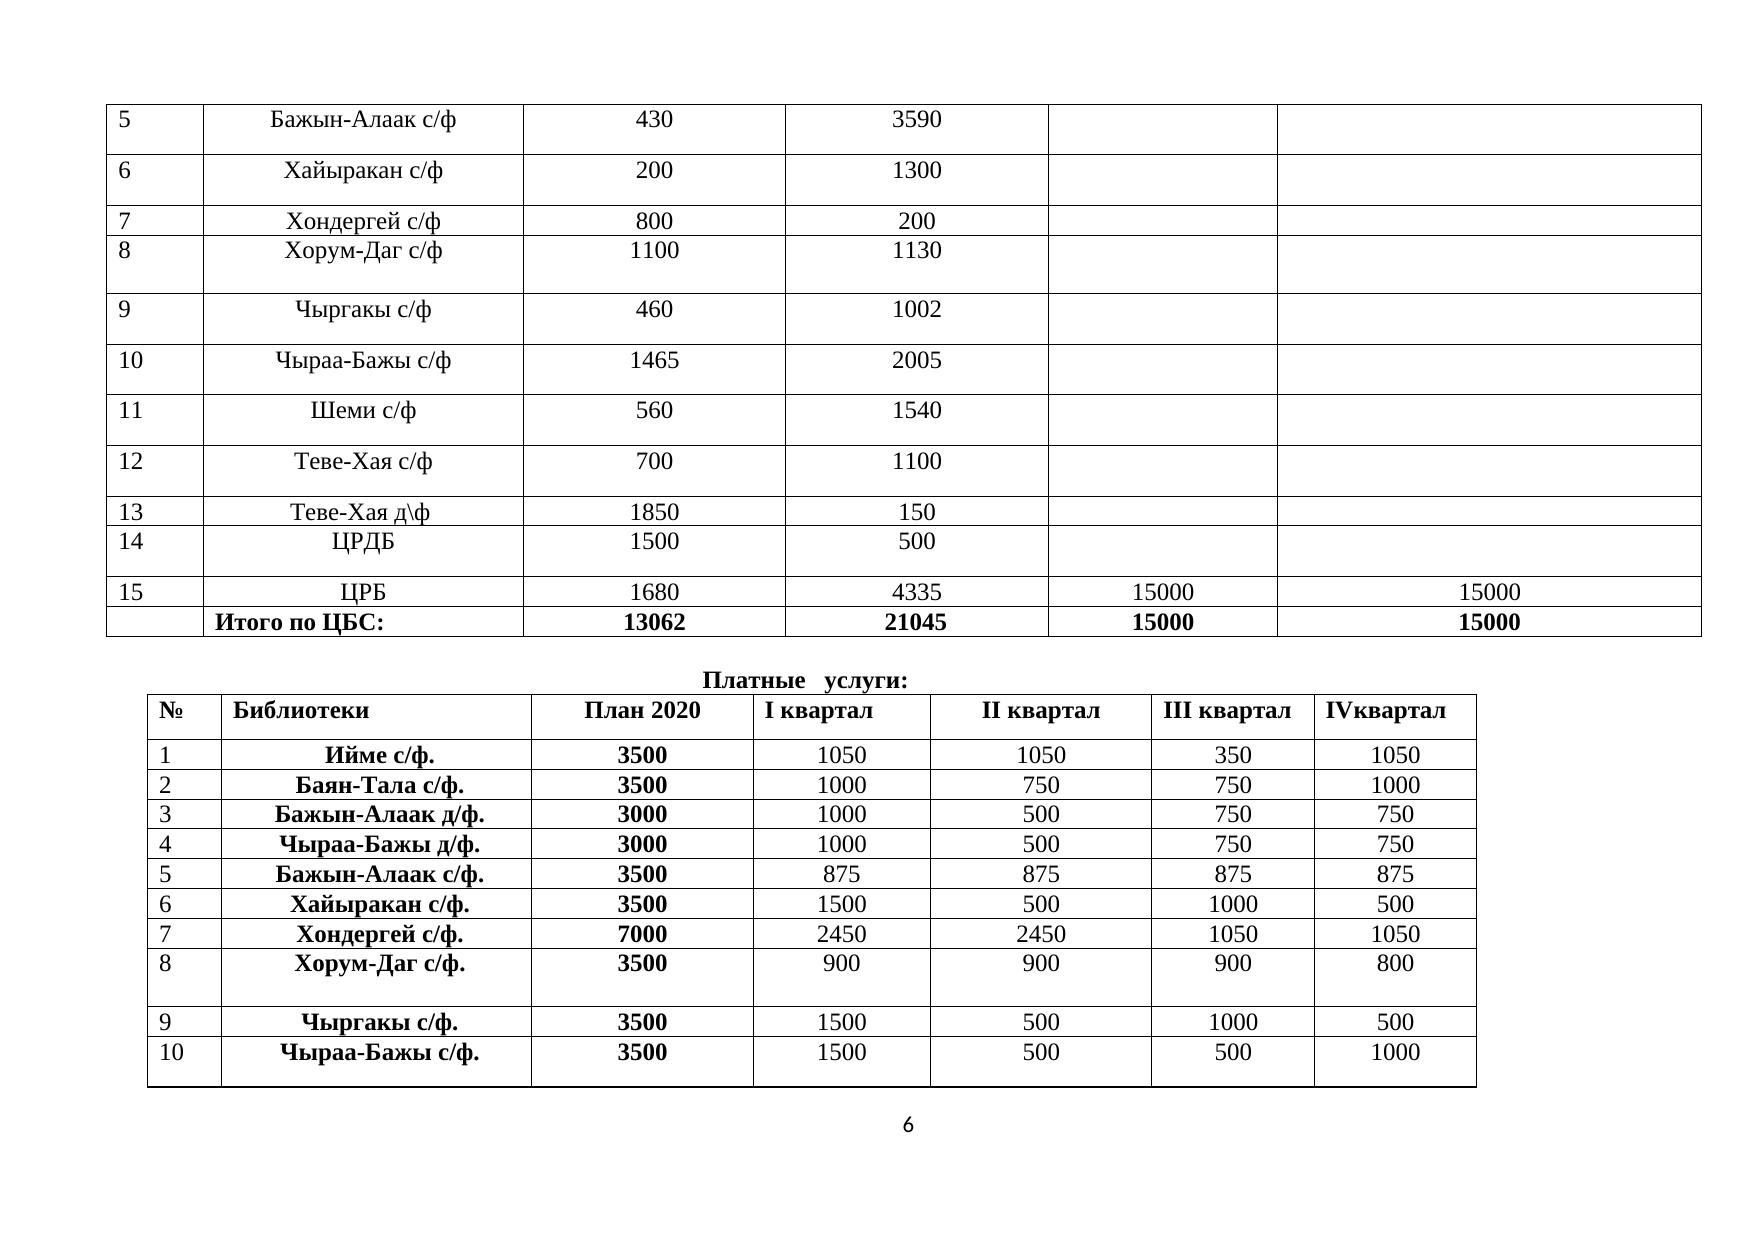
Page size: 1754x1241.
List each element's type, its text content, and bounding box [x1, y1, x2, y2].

table_cell 3500 [532, 889, 753, 918]
table_cell Чыраа-Бажы с/ф [204, 345, 523, 394]
table_cell [1278, 294, 1701, 344]
table_cell 14 [107, 526, 203, 576]
table_cell 1000 [1152, 1007, 1314, 1036]
table_cell 1000 [754, 800, 930, 828]
table_cell 3000 [532, 800, 753, 828]
table_cell 2005 [786, 345, 1048, 394]
table_cell Чыргакы с/ф. [222, 1007, 531, 1036]
table_cell 1300 [786, 155, 1048, 205]
table_cell Хондергей с/ф [204, 206, 523, 234]
table_cell 1500 [524, 526, 785, 576]
table_cell 800 [1315, 949, 1476, 1006]
table_cell [1278, 526, 1701, 576]
table_cell Баян-Тала с/ф. [222, 770, 531, 798]
table_cell 12 [107, 446, 203, 496]
table_cell 10 [107, 345, 203, 394]
table_cell 500 [1152, 1037, 1314, 1086]
table_cell 4335 [786, 577, 1048, 606]
table_cell Хорум-Даг с/ф [204, 236, 523, 293]
table_cell [1049, 236, 1277, 293]
table_cell 1680 [524, 577, 785, 606]
table_cell 500 [1315, 1007, 1476, 1036]
table_cell 8 [107, 236, 203, 293]
table_cell 1850 [524, 497, 785, 525]
table_cell 1500 [754, 1037, 930, 1086]
table_cell 350 [1152, 740, 1314, 769]
table_cell 1050 [1152, 919, 1314, 947]
table_cell Ийме с/ф. [222, 740, 531, 769]
table_cell 4 [148, 829, 221, 858]
table_cell [1049, 105, 1277, 154]
table_cell 560 [524, 395, 785, 445]
table_cell [1278, 105, 1701, 154]
table_cell 500 [931, 829, 1151, 858]
table_cell 1465 [524, 345, 785, 394]
table_cell 200 [786, 206, 1048, 234]
table_cell 875 [1315, 859, 1476, 888]
table_cell 900 [1152, 949, 1314, 1006]
table_cell [1049, 155, 1277, 205]
table_cell 3590 [786, 105, 1048, 154]
table_cell 900 [754, 949, 930, 1006]
table_cell 3500 [532, 740, 753, 769]
table_cell ЦРБ [204, 577, 523, 606]
table_cell [1278, 345, 1701, 394]
table_cell Бажын-Алаак с/ф [204, 105, 523, 154]
table_cell 3500 [532, 770, 753, 798]
table_cell Бажын-Алаак с/ф. [222, 859, 531, 888]
table_cell 1500 [754, 1007, 930, 1036]
table_cell 5 [148, 859, 221, 888]
table_cell 750 [1152, 829, 1314, 858]
table_cell 15000 [1278, 607, 1701, 636]
table_cell 21045 [786, 607, 1048, 636]
table_cell 750 [1152, 800, 1314, 828]
table_cell 460 [524, 294, 785, 344]
table_cell 10 [148, 1037, 221, 1086]
table_cell 9 [107, 294, 203, 344]
table_cell 3 [148, 800, 221, 828]
table_header IVквартал [1315, 695, 1476, 739]
table_cell 1500 [754, 889, 930, 918]
table_cell 500 [786, 526, 1048, 576]
table_cell 1002 [786, 294, 1048, 344]
table_cell Теве-Хая д\ф [204, 497, 523, 525]
table_cell 7 [148, 919, 221, 947]
table_cell 875 [754, 859, 930, 888]
table_cell 11 [107, 395, 203, 445]
table_cell 13 [107, 497, 203, 525]
table_cell 430 [524, 105, 785, 154]
table_cell Хайыракан с/ф [204, 155, 523, 205]
table_cell 7000 [532, 919, 753, 947]
table_cell [1049, 526, 1277, 576]
table_cell 2450 [931, 919, 1151, 947]
table_cell Чыраа-Бажы с/ф. [222, 1037, 531, 1086]
table_cell Хайыракан с/ф. [222, 889, 531, 918]
table_cell 1000 [1152, 889, 1314, 918]
table_cell 1050 [754, 740, 930, 769]
table_header III квартал [1152, 695, 1314, 739]
table_cell 200 [524, 155, 785, 205]
table_cell 500 [931, 1007, 1151, 1036]
table_cell 3500 [532, 949, 753, 1006]
table_cell 15000 [1049, 607, 1277, 636]
table_cell Чыргакы с/ф [204, 294, 523, 344]
table_cell 3500 [532, 859, 753, 888]
table_cell [1049, 395, 1277, 445]
table_cell Бажын-Алаак д/ф. [222, 800, 531, 828]
table_cell 500 [1315, 889, 1476, 918]
table_cell [107, 607, 203, 636]
table_cell 15000 [1049, 577, 1277, 606]
table_cell 700 [524, 446, 785, 496]
list Платные услуги: [118, 665, 1698, 694]
table_cell 3500 [532, 1007, 753, 1036]
table_cell 3000 [532, 829, 753, 858]
table_cell Шеми с/ф [204, 395, 523, 445]
table_cell 900 [931, 949, 1151, 1006]
table_cell 500 [931, 1037, 1151, 1086]
table_cell 800 [524, 206, 785, 234]
table_cell 1050 [931, 740, 1151, 769]
table_cell [1278, 497, 1701, 525]
table_cell 1540 [786, 395, 1048, 445]
table_cell 875 [931, 859, 1151, 888]
table_header План 2020 [532, 695, 753, 739]
table_cell 6 [148, 889, 221, 918]
table_header II квартал [931, 695, 1151, 739]
table_cell 5 [107, 105, 203, 154]
table_cell 2 [148, 770, 221, 798]
table_cell [1049, 446, 1277, 496]
table_cell 13062 [524, 607, 785, 636]
table_cell Чыраа-Бажы д/ф. [222, 829, 531, 858]
table_cell 750 [1315, 829, 1476, 858]
table_cell 8 [148, 949, 221, 1006]
table_cell Теве-Хая с/ф [204, 446, 523, 496]
table_cell 1100 [524, 236, 785, 293]
table_cell [1278, 236, 1701, 293]
table_cell 1100 [786, 446, 1048, 496]
table_cell 1000 [1315, 1037, 1476, 1086]
table_cell 150 [786, 497, 1048, 525]
table_cell 500 [931, 889, 1151, 918]
table_cell 875 [1152, 859, 1314, 888]
table_cell [1278, 155, 1701, 205]
table_cell [1049, 497, 1277, 525]
table_cell [1049, 294, 1277, 344]
table_cell [1049, 206, 1277, 234]
table_header № [148, 695, 221, 739]
table_cell 7 [107, 206, 203, 234]
table_cell 1130 [786, 236, 1048, 293]
table_cell ЦРДБ [204, 526, 523, 576]
table_cell 750 [1315, 800, 1476, 828]
table_cell [1278, 395, 1701, 445]
table_cell Итого по ЦБС: [204, 607, 523, 636]
table_cell 750 [1152, 770, 1314, 798]
table_cell [1278, 446, 1701, 496]
table_header I квартал [754, 695, 930, 739]
table_cell Хорум-Даг с/ф. [222, 949, 531, 1006]
table_cell 15 [107, 577, 203, 606]
table_cell [1278, 206, 1701, 234]
table_cell 3500 [532, 1037, 753, 1086]
table_cell 6 [107, 155, 203, 205]
table_cell 1050 [1315, 740, 1476, 769]
table_header Библиотеки [222, 695, 531, 739]
table_cell 750 [931, 770, 1151, 798]
table_cell 1 [148, 740, 221, 769]
table_cell 1050 [1315, 919, 1476, 947]
table_cell 15000 [1278, 577, 1701, 606]
table_cell 1000 [1315, 770, 1476, 798]
table_cell 500 [931, 800, 1151, 828]
table_cell 1000 [754, 770, 930, 798]
table_cell [1049, 345, 1277, 394]
table_cell Хондергей с/ф. [222, 919, 531, 947]
table_cell 9 [148, 1007, 221, 1036]
table_cell 2450 [754, 919, 930, 947]
table_cell 1000 [754, 829, 930, 858]
